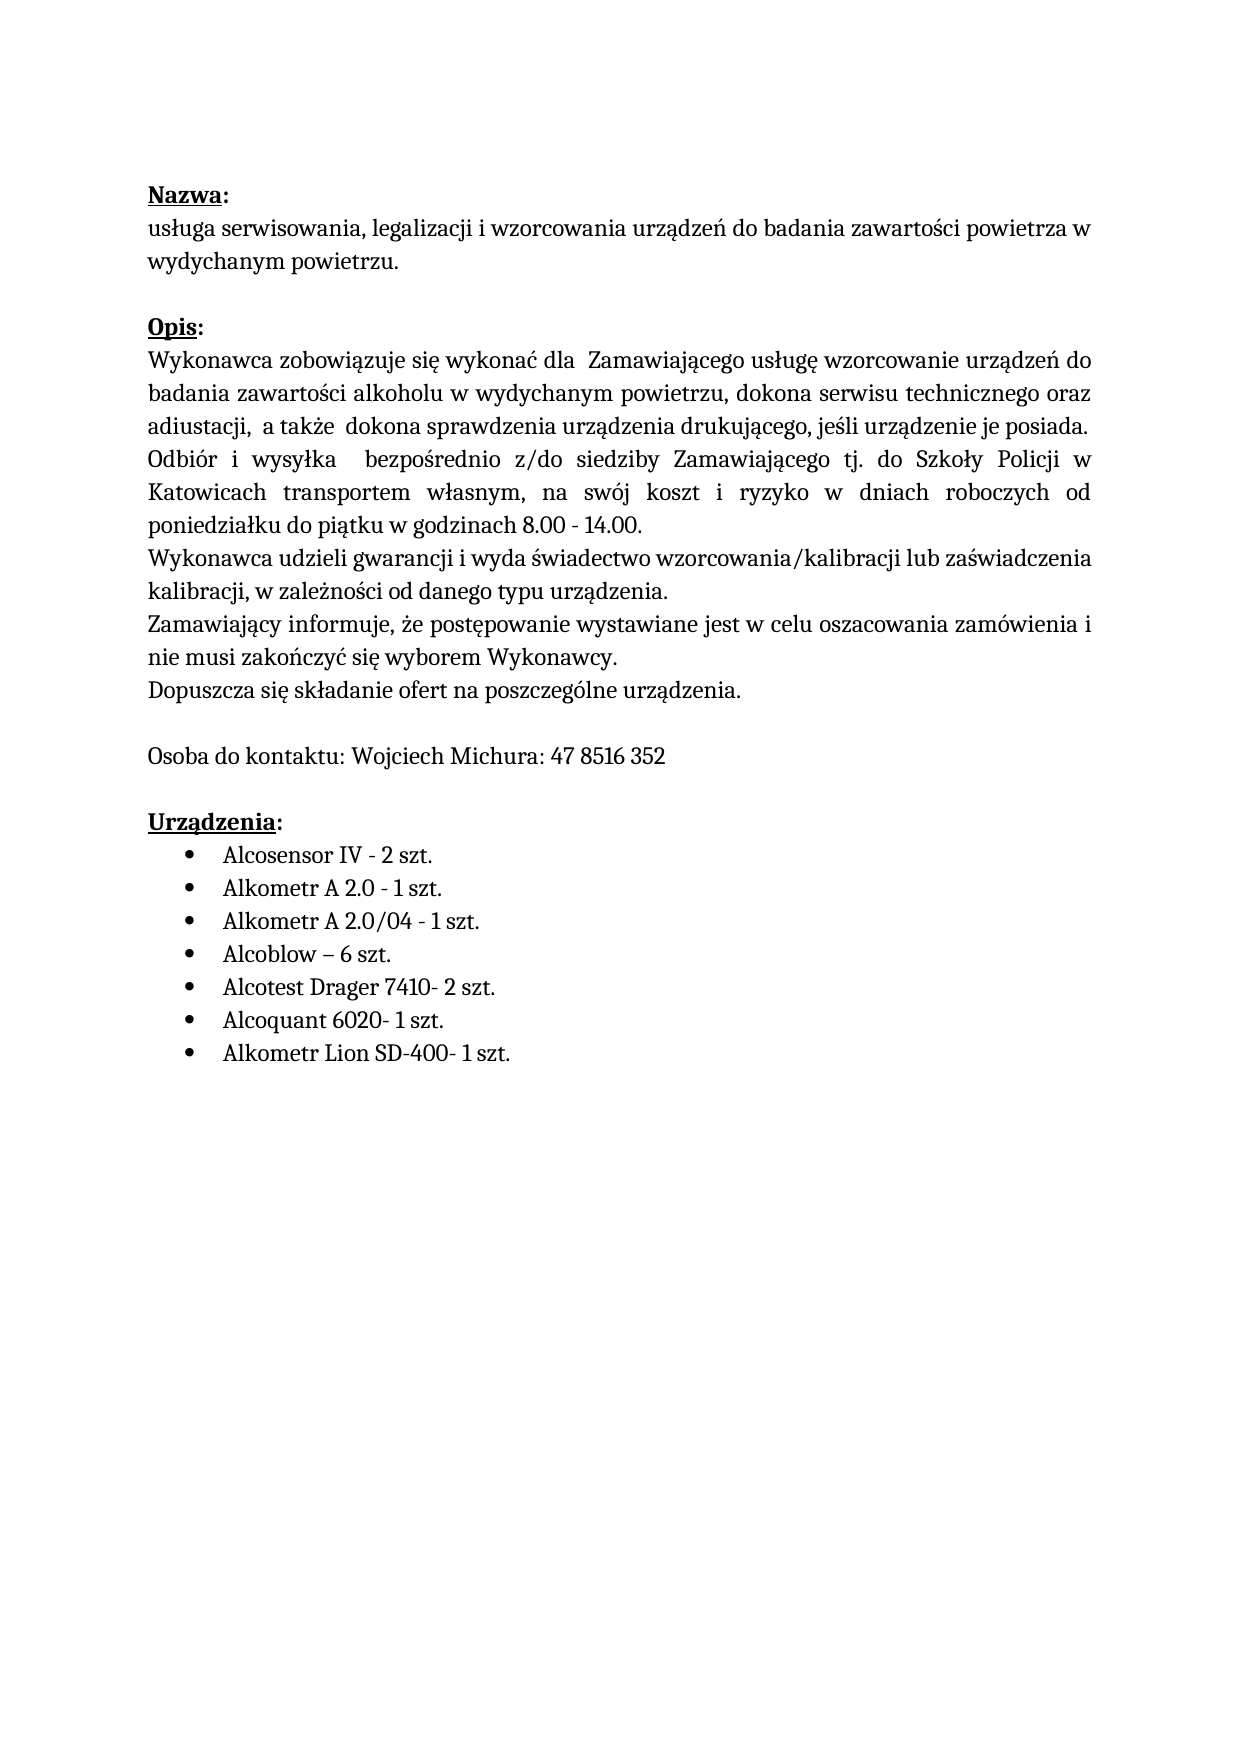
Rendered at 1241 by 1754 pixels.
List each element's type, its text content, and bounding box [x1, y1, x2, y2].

list Alcoquant 6020- 1 szt. [185, 1006, 1093, 1035]
text Dopuszcza się składanie ofert na poszczególne urządzenia. [148, 676, 1093, 705]
list Alcosensor IV - 2 szt. [185, 841, 1093, 870]
text Urządzenia: [148, 808, 1093, 837]
list Alkometr A 2.0/04 - 1 szt. [185, 907, 1093, 936]
list Alcoblow – 6 szt. [185, 940, 1093, 969]
text Zamawiający informuje, że postępowanie wystawiane jest w celu oszacowania zamówienia i nie musi zakończyć się wyborem Wykonawcy. [148, 610, 1093, 672]
text Osoba do kontaktu: Wojciech Michura: 47 8516 352 [148, 742, 1093, 771]
list Alkometr A 2.0 - 1 szt. [185, 874, 1093, 903]
text Odbiór i wysyłka bezpośrednio z/do siedziby Zamawiającego tj. do Szkoły Policji w Katowicach transportem własnym, na swój koszt i ryzyko w dniach roboczych od poniedziałku do piątku w godzinach 8.00 - 14.00. [148, 445, 1093, 539]
text usługa serwisowania, legalizacji i wzorcowania urządzeń do badania zawartości powietrza w wydychanym powietrzu. [148, 214, 1093, 275]
text Wykonawca zobowiązuje się wykonać dla Zamawiającego usługę wzorcowanie urządzeń do badania zawartości alkoholu w wydychanym powietrzu, dokona serwisu technicznego oraz adiustacji, a także dokona sprawdzenia urządzenia drukującego, jeśli urządzenie je posiada. [148, 346, 1093, 441]
list Alkometr Lion SD-400- 1 szt. [185, 1039, 1093, 1068]
list Alcotest Drager 7410- 2 szt. [185, 973, 1093, 1002]
text Nazwa: [148, 181, 1093, 209]
text Opis: [148, 313, 1093, 341]
text Wykonawca udzieli gwarancji i wyda świadectwo wzorcowania/kalibracji lub zaświadczenia kalibracji, w zależności od danego typu urządzenia. [148, 544, 1093, 606]
